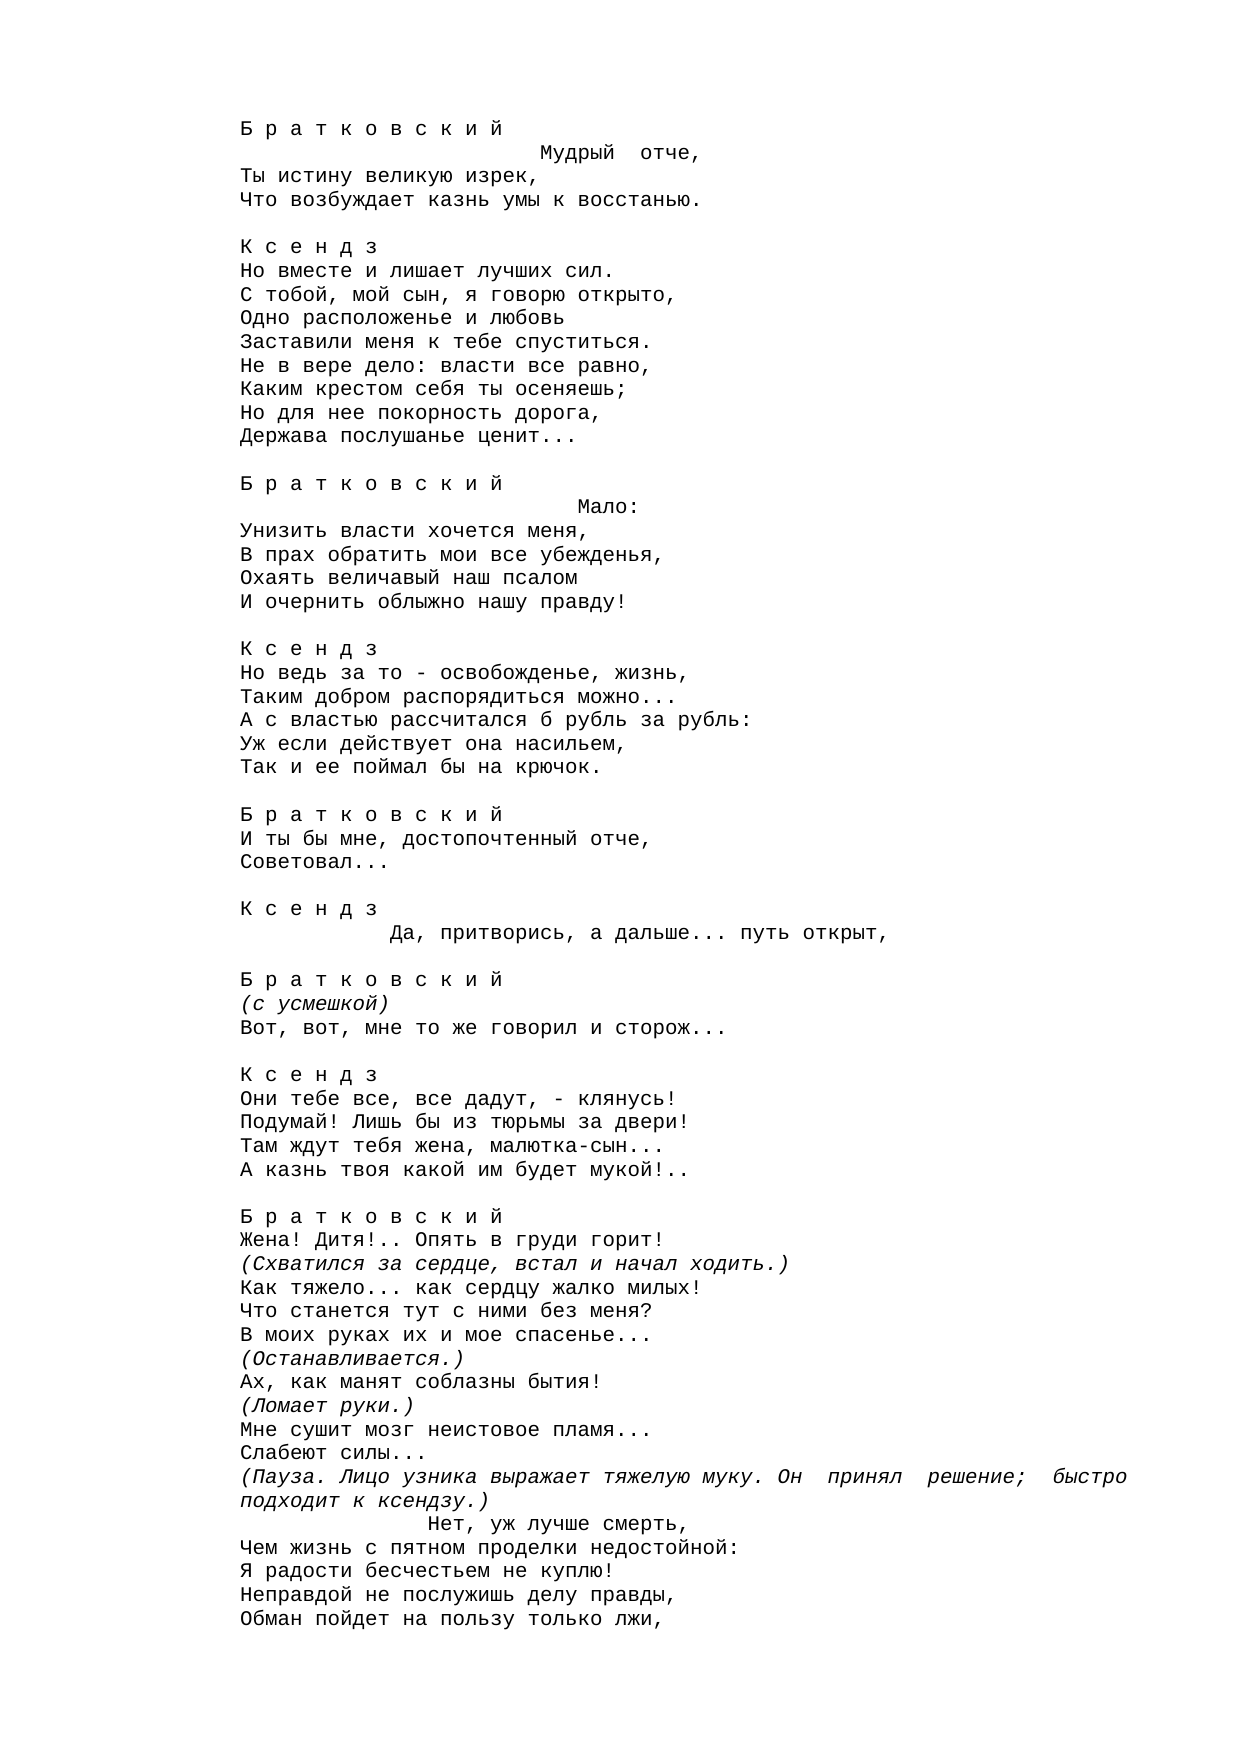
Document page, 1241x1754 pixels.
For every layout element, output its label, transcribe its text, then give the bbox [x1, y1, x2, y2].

text А казнь твоя какой им будет мукой!.. [177, 1158, 1152, 1182]
text (Ломает руки.) [177, 1395, 1152, 1419]
text Унизить власти хочется меня, [177, 520, 1152, 544]
text Я радости бесчестьем не куплю! [177, 1561, 1152, 1584]
text Охаять величавый наш псалом [177, 567, 1152, 591]
text Уж если действует она насильем, [177, 733, 1152, 757]
text Мудрый отче, [177, 142, 1152, 165]
text Ах, как манят соблазны бытия! [177, 1371, 1152, 1395]
text подходит к ксендзу.) [177, 1489, 1152, 1513]
text Но вместе и лишает лучших сил. [177, 260, 1152, 284]
text Неправдой не послужишь делу правды, [177, 1584, 1152, 1608]
text Не в вере дело: власти все равно, [177, 354, 1152, 378]
text (Останавливается.) [177, 1348, 1152, 1371]
text Ты истину великую изрек, [177, 165, 1152, 189]
text (Схватился за сердце, встал и начал ходить.) [177, 1253, 1152, 1277]
text Да, притворись, а дальше... путь открыт, [177, 922, 1152, 946]
text Заставили меня к тебе спуститься. [177, 331, 1152, 354]
text Там ждут тебя жена, малютка-сын... [177, 1135, 1152, 1158]
text К с е н д з [177, 236, 1152, 260]
text Б р а т к о в с к и й [177, 118, 1152, 142]
text К с е н д з [177, 1064, 1152, 1088]
text Так и ее поймал бы на крючок. [177, 757, 1152, 780]
text Б р а т к о в с к и й [177, 804, 1152, 827]
text Мне сушит мозг неистовое пламя... [177, 1419, 1152, 1442]
text А с властью рассчитался б рубль за рубль: [177, 709, 1152, 733]
text Что возбуждает казнь умы к восстанью. [177, 189, 1152, 213]
text Каким крестом себя ты осеняешь; [177, 378, 1152, 402]
text Они тебе все, все дадут, - клянусь! [177, 1088, 1152, 1111]
text В моих руках их и мое спасенье... [177, 1324, 1152, 1348]
text Б р а т к о в с к и й [177, 473, 1152, 496]
text Б р а т к о в с к и й [177, 969, 1152, 993]
text Чем жизнь с пятном проделки недостойной: [177, 1537, 1152, 1561]
text Но для нее покорность дорога, [177, 402, 1152, 426]
text И ты бы мне, достопочтенный отче, [177, 827, 1152, 851]
text Но ведь за то - освобожденье, жизнь, [177, 662, 1152, 686]
text К с е н д з [177, 898, 1152, 922]
text Обман пойдет на пользу только лжи, [177, 1608, 1152, 1631]
text Б р а т к о в с к и й [177, 1206, 1152, 1229]
text К с е н д з [177, 638, 1152, 662]
text Вот, вот, мне то же говорил и сторож... [177, 1017, 1152, 1040]
text Жена! Дитя!.. Опять в груди горит! [177, 1229, 1152, 1253]
text Держава послушанье ценит... [177, 426, 1152, 449]
text Советовал... [177, 851, 1152, 875]
text (Пауза. Лицо узника выражает тяжелую муку. Он принял решение; быстро [177, 1466, 1152, 1489]
text С тобой, мой сын, я говорю открыто, [177, 284, 1152, 307]
text И очернить облыжно нашу правду! [177, 591, 1152, 615]
text Слабеют силы... [177, 1442, 1152, 1466]
text Таким добром распорядиться можно... [177, 686, 1152, 709]
text Как тяжело... как сердцу жалко милых! [177, 1277, 1152, 1300]
text Что станется тут с ними без меня? [177, 1300, 1152, 1324]
text В прах обратить мои все убежденья, [177, 544, 1152, 567]
text Нет, уж лучше смерть, [177, 1513, 1152, 1537]
text Подумай! Лишь бы из тюрьмы за двери! [177, 1111, 1152, 1135]
text Одно расположенье и любовь [177, 307, 1152, 331]
text (с усмешкой) [177, 993, 1152, 1017]
text Мало: [177, 496, 1152, 520]
